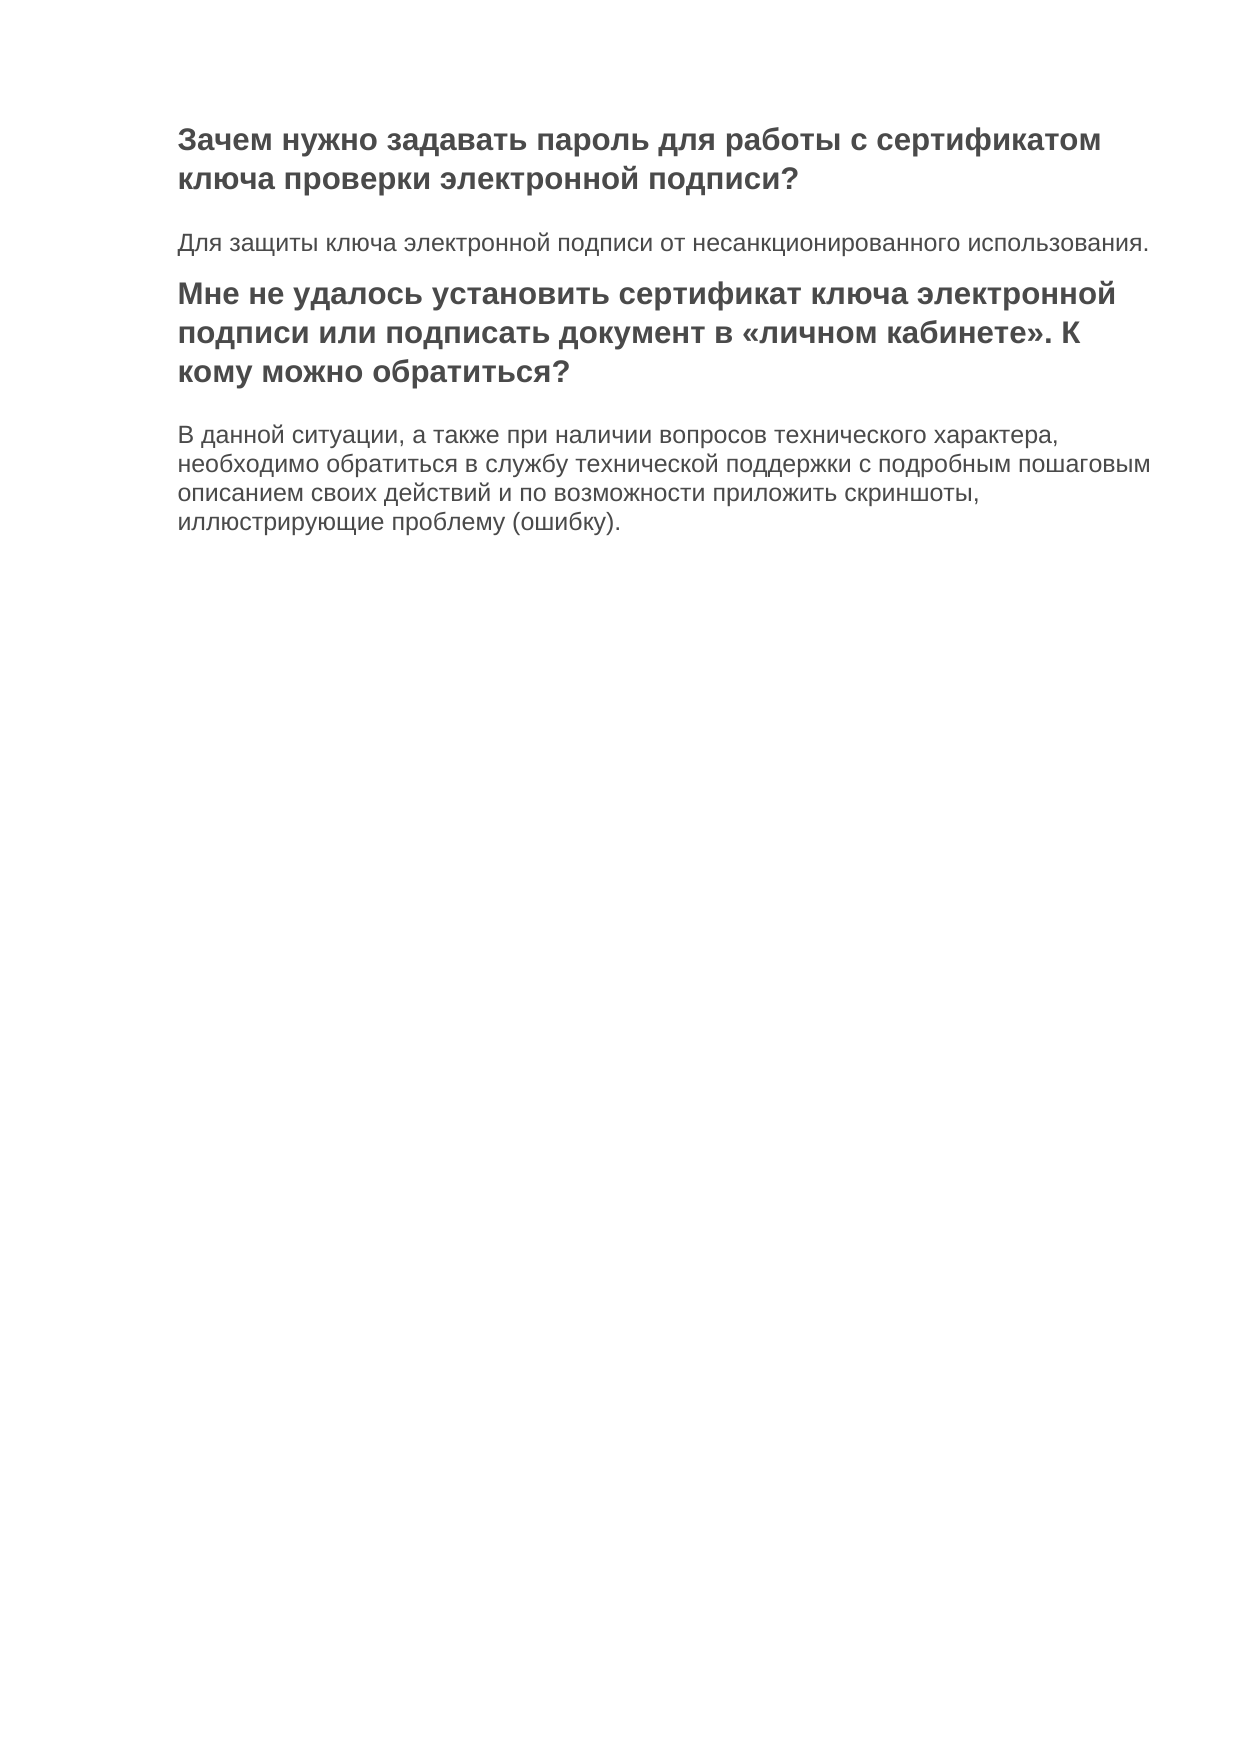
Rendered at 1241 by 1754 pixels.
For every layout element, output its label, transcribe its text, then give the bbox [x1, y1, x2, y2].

text Мне не удалось установить сертификат ключа электронной подписи или подписать документ в «личном кабинете». К кому можно обратиться? [177, 272, 1152, 389]
text В данной ситуации, а также при наличии вопросов технического характера, необходимо обратиться в службу технической поддержки с подробным пошаговым описанием своих действий и по возможности приложить скриншоты, иллюстрирующие проблему (ошибку). [177, 420, 1152, 535]
text Для защиты ключа электронной подписи от несанкционированного использования. [177, 227, 1152, 256]
text Зачем нужно задавать пароль для работы с сертификатом ключа проверки электронной подписи? [177, 118, 1152, 196]
